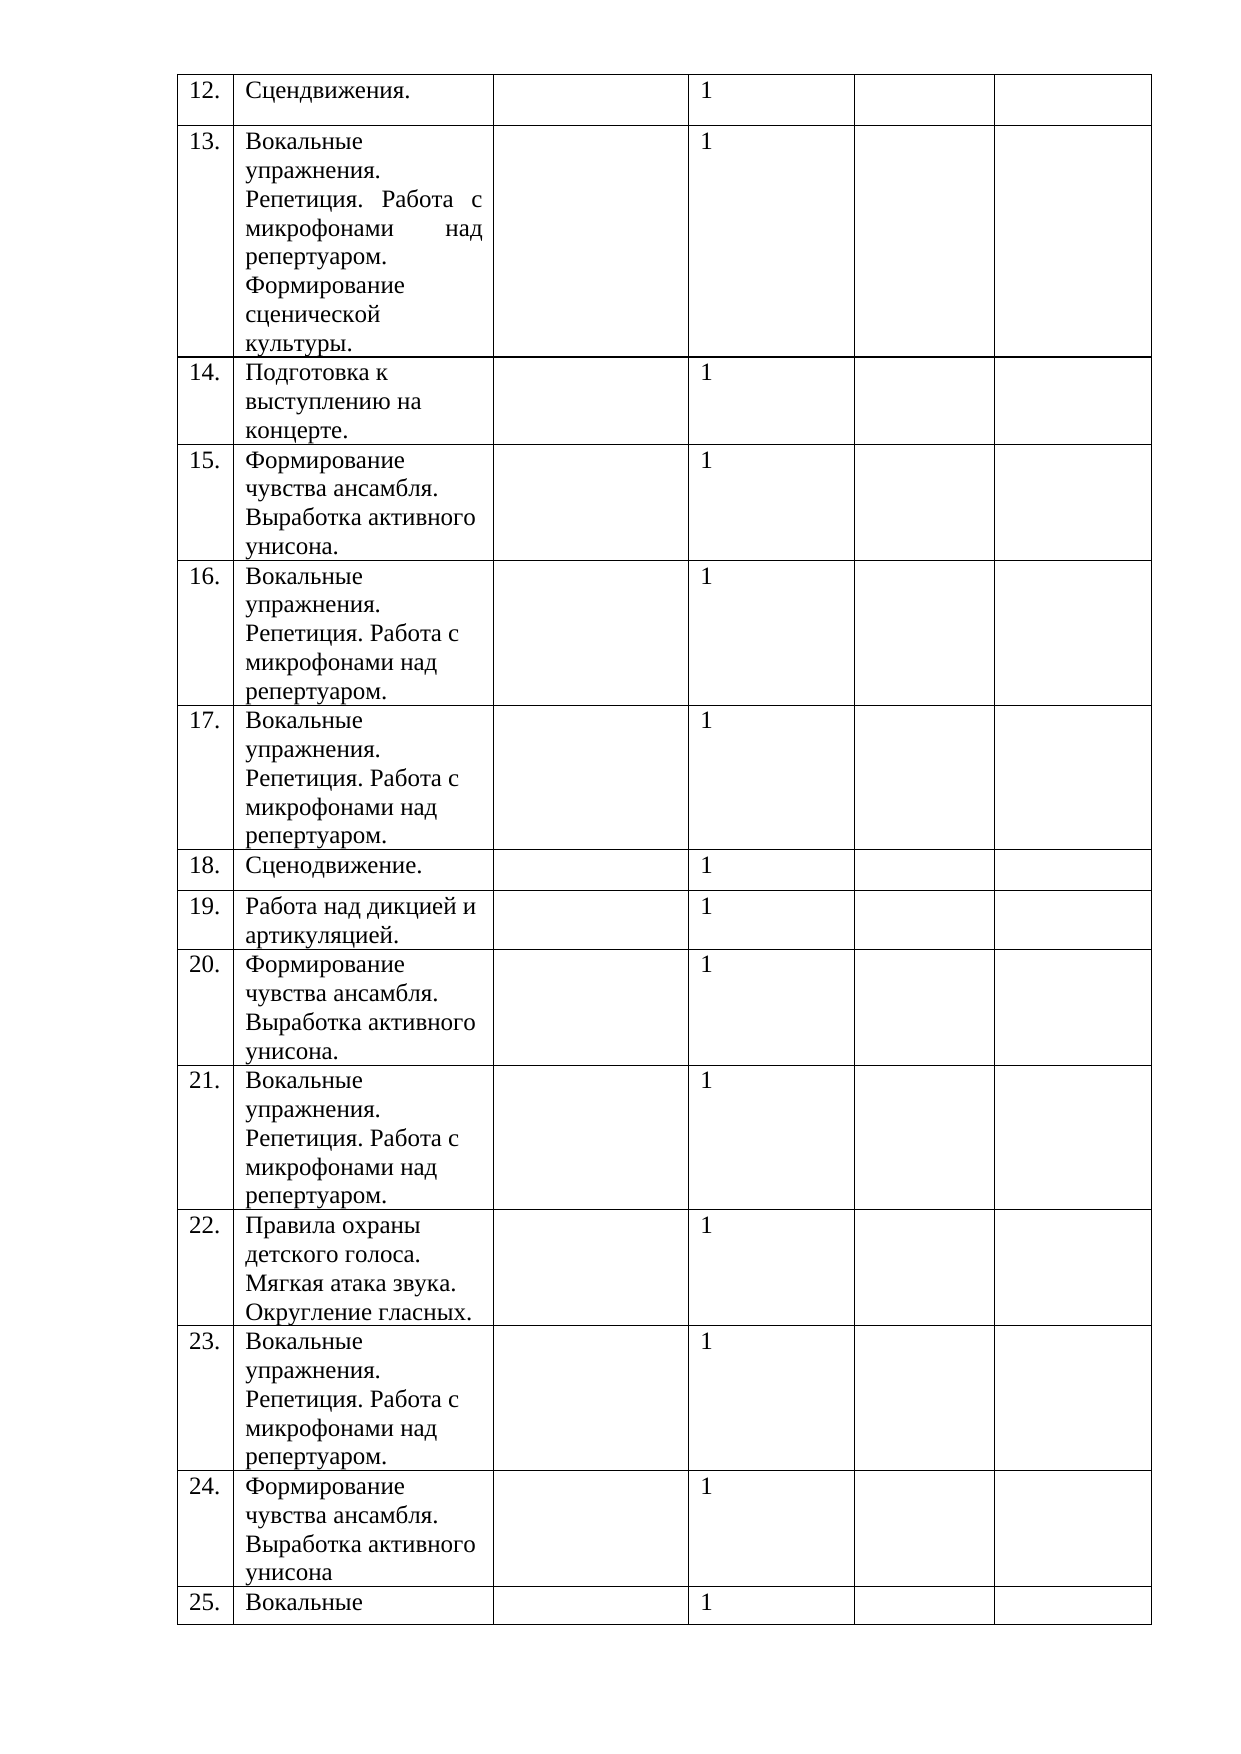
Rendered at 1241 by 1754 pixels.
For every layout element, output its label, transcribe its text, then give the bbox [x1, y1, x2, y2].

table_cell 25. [178, 1587, 233, 1624]
table_cell Вокальные упражнения. Репетиция. Работа с микрофонами над репертуаром. Формирование сценической культуры. [234, 126, 493, 356]
table_cell [995, 445, 1151, 560]
table_cell [855, 850, 994, 890]
table_cell [995, 950, 1151, 1064]
table_cell [855, 891, 994, 948]
table_cell Работа над дикцией и артикуляцией. [234, 891, 493, 948]
table_cell [995, 1326, 1151, 1470]
table_cell [494, 1326, 688, 1470]
table_cell [494, 891, 688, 948]
table_cell [494, 950, 688, 1064]
table_cell 19. [178, 891, 233, 948]
table_cell [995, 850, 1151, 890]
table_cell [855, 1066, 994, 1209]
table_cell [494, 850, 688, 890]
table_cell 17. [178, 706, 233, 849]
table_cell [234, 1471, 493, 1586]
table_cell [494, 561, 688, 704]
table_cell [494, 126, 688, 356]
table_cell [995, 1587, 1151, 1624]
table_cell [995, 561, 1151, 704]
table_cell Правила охраны детского голоса. Мягкая атака звука. Округление гласных. [234, 1210, 493, 1325]
table_cell 1 [689, 891, 854, 948]
table_cell Сценодвижение. [234, 850, 493, 890]
table_cell [995, 1210, 1151, 1325]
table_cell [494, 1210, 688, 1325]
table_cell 22. [178, 1210, 233, 1325]
table_cell [855, 1587, 994, 1624]
table_cell 18. [178, 850, 233, 890]
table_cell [234, 1326, 493, 1470]
table_cell Формирование чувства ансамбля. Выработка активного унисона. [234, 445, 493, 560]
table_cell 14. [178, 358, 233, 444]
table_cell Сцендвижения. [234, 75, 493, 125]
table_cell [855, 75, 994, 125]
table_cell [995, 75, 1151, 125]
table_cell 1 [689, 706, 854, 849]
table_cell [494, 445, 688, 560]
table_cell Формирование чувства ансамбля. Выработка активного унисона. [234, 950, 493, 1064]
table_cell Вокальные упражнения. Репетиция. Работа с микрофонами над репертуаром. [234, 561, 493, 704]
table_cell [995, 706, 1151, 849]
table_cell [995, 358, 1151, 444]
table_cell [855, 1210, 994, 1325]
table_cell [995, 1066, 1151, 1209]
table_cell [855, 950, 994, 1064]
table_cell 21. [178, 1066, 233, 1209]
table_cell 1 [689, 1587, 854, 1624]
table_cell 1 [689, 1471, 854, 1586]
table_cell [494, 75, 688, 125]
table_cell 1 [689, 850, 854, 890]
table_cell [855, 1326, 994, 1470]
table_cell [995, 126, 1151, 356]
table_cell Вокальные упражнения. Репетиция. Работа с микрофонами над репертуаром. [234, 1066, 493, 1209]
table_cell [234, 1587, 493, 1624]
table_cell 1 [689, 75, 854, 125]
table_cell [995, 891, 1151, 948]
table_cell [855, 126, 994, 356]
table_cell 13. [178, 126, 233, 356]
table_cell 15. [178, 445, 233, 560]
table_cell Вокальные упражнения. Репетиция. Работа с микрофонами над репертуаром. [234, 706, 493, 849]
table_cell Подготовка к выступлению на концерте. [234, 358, 493, 444]
table_cell 1 [689, 445, 854, 560]
table_cell [494, 1471, 688, 1586]
table_cell [494, 706, 688, 849]
table_cell [494, 1066, 688, 1209]
table_cell 1 [689, 126, 854, 356]
table_cell 24. [178, 1471, 233, 1586]
table_cell 1 [689, 561, 854, 704]
table_cell 1 [689, 1210, 854, 1325]
table_cell [855, 561, 994, 704]
table_cell 1 [689, 950, 854, 1064]
table_cell 23. [178, 1326, 233, 1470]
table_cell 12. [178, 75, 233, 125]
table_cell 16. [178, 561, 233, 704]
table_cell [494, 358, 688, 444]
table_cell [995, 1471, 1151, 1586]
table_cell 1 [689, 1326, 854, 1470]
table_cell [494, 1587, 688, 1624]
table_cell [855, 706, 994, 849]
table_cell 1 [689, 358, 854, 444]
table_cell [855, 445, 994, 560]
table_cell [855, 1471, 994, 1586]
table_cell 1 [689, 1066, 854, 1209]
table_cell 20. [178, 950, 233, 1064]
table_cell [855, 358, 994, 444]
